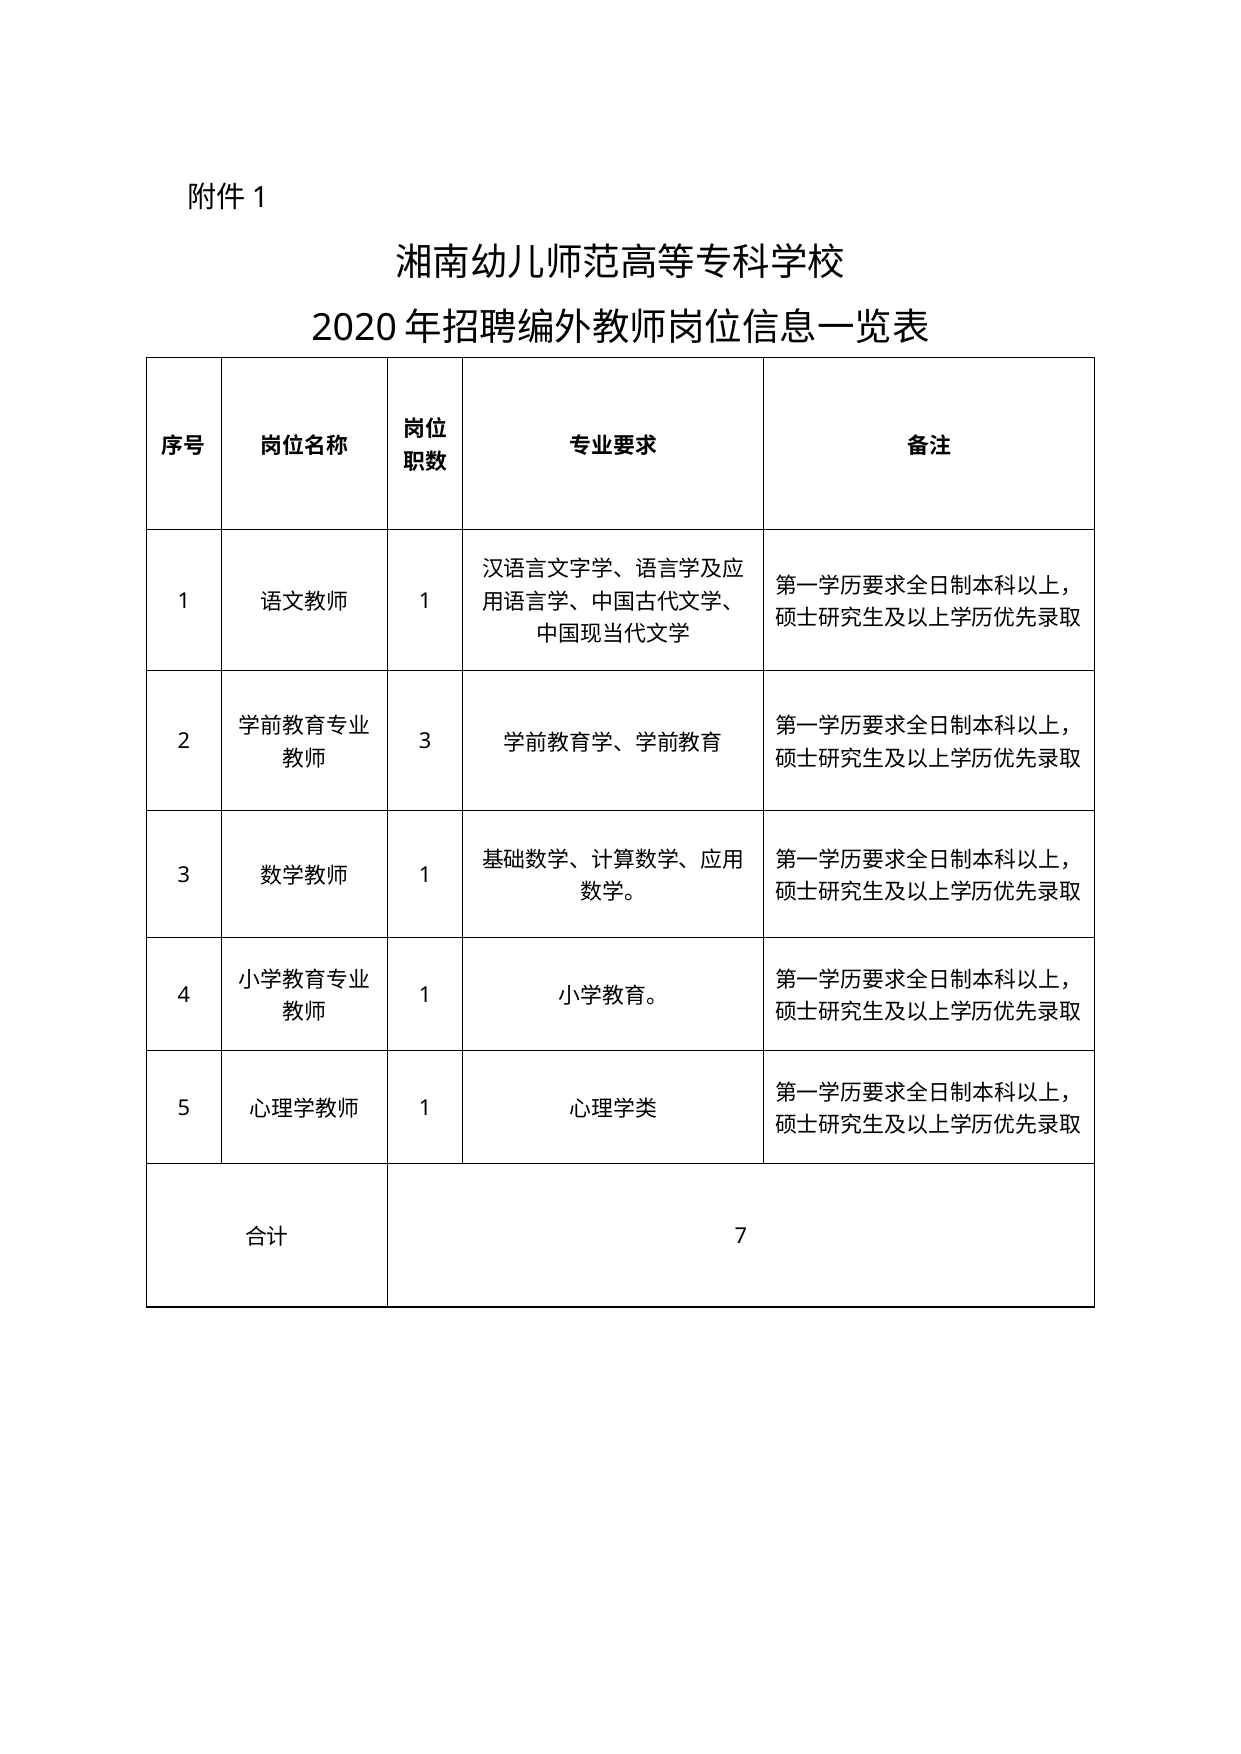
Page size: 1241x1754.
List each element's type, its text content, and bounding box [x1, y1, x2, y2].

table_cell 3 [388, 671, 462, 810]
table_cell 第一学历要求全日制本科以上，硕士研究生及以上学历优先录取 [764, 530, 1094, 669]
table_cell 学前教育学、学前教育 [463, 671, 763, 810]
table_cell 小学教育。 [463, 938, 763, 1050]
table_header 岗位名称 [222, 358, 387, 529]
table_cell 学前教育专业教师 [222, 671, 387, 810]
table_cell 1 [388, 530, 462, 669]
table_cell 心理学教师 [222, 1051, 387, 1163]
table_cell 2 [147, 671, 221, 810]
table_cell 第一学历要求全日制本科以上，硕士研究生及以上学历优先录取 [764, 1051, 1094, 1163]
table_cell 语文教师 [222, 530, 387, 669]
table_cell 1 [388, 1051, 462, 1163]
table_cell 7 [388, 1164, 1094, 1306]
table_cell 心理学类 [463, 1051, 763, 1163]
table_cell 第一学历要求全日制本科以上，硕士研究生及以上学历优先录取 [764, 671, 1094, 810]
table_cell 基础数学、计算数学、应用数学。 [463, 811, 763, 937]
table_cell 汉语言文字学、语言学及应用语言学、中国古代文学、中国现当代文学 [463, 530, 763, 669]
table_cell 合计 [147, 1164, 387, 1306]
table_cell 1 [388, 938, 462, 1050]
table_cell 5 [147, 1051, 221, 1163]
table_header 专业要求 [463, 358, 763, 529]
table_cell 数学教师 [222, 811, 387, 937]
table_cell 第一学历要求全日制本科以上，硕士研究生及以上学历优先录取 [764, 811, 1094, 937]
table_header 序号 [147, 358, 221, 529]
table_cell 4 [147, 938, 221, 1050]
table_cell 1 [388, 811, 462, 937]
text 湘南幼儿师范高等专科学校 [187, 227, 1053, 292]
table_header 岗位职数 [388, 358, 462, 529]
text 附件1 [187, 162, 1053, 227]
table_header 备注 [764, 358, 1094, 529]
table_cell 小学教育专业教师 [222, 938, 387, 1050]
table_cell 3 [147, 811, 221, 937]
table_cell 1 [147, 530, 221, 669]
text 2020年招聘编外教师岗位信息一览表 [187, 292, 1053, 357]
table_cell 第一学历要求全日制本科以上，硕士研究生及以上学历优先录取 [764, 938, 1094, 1050]
